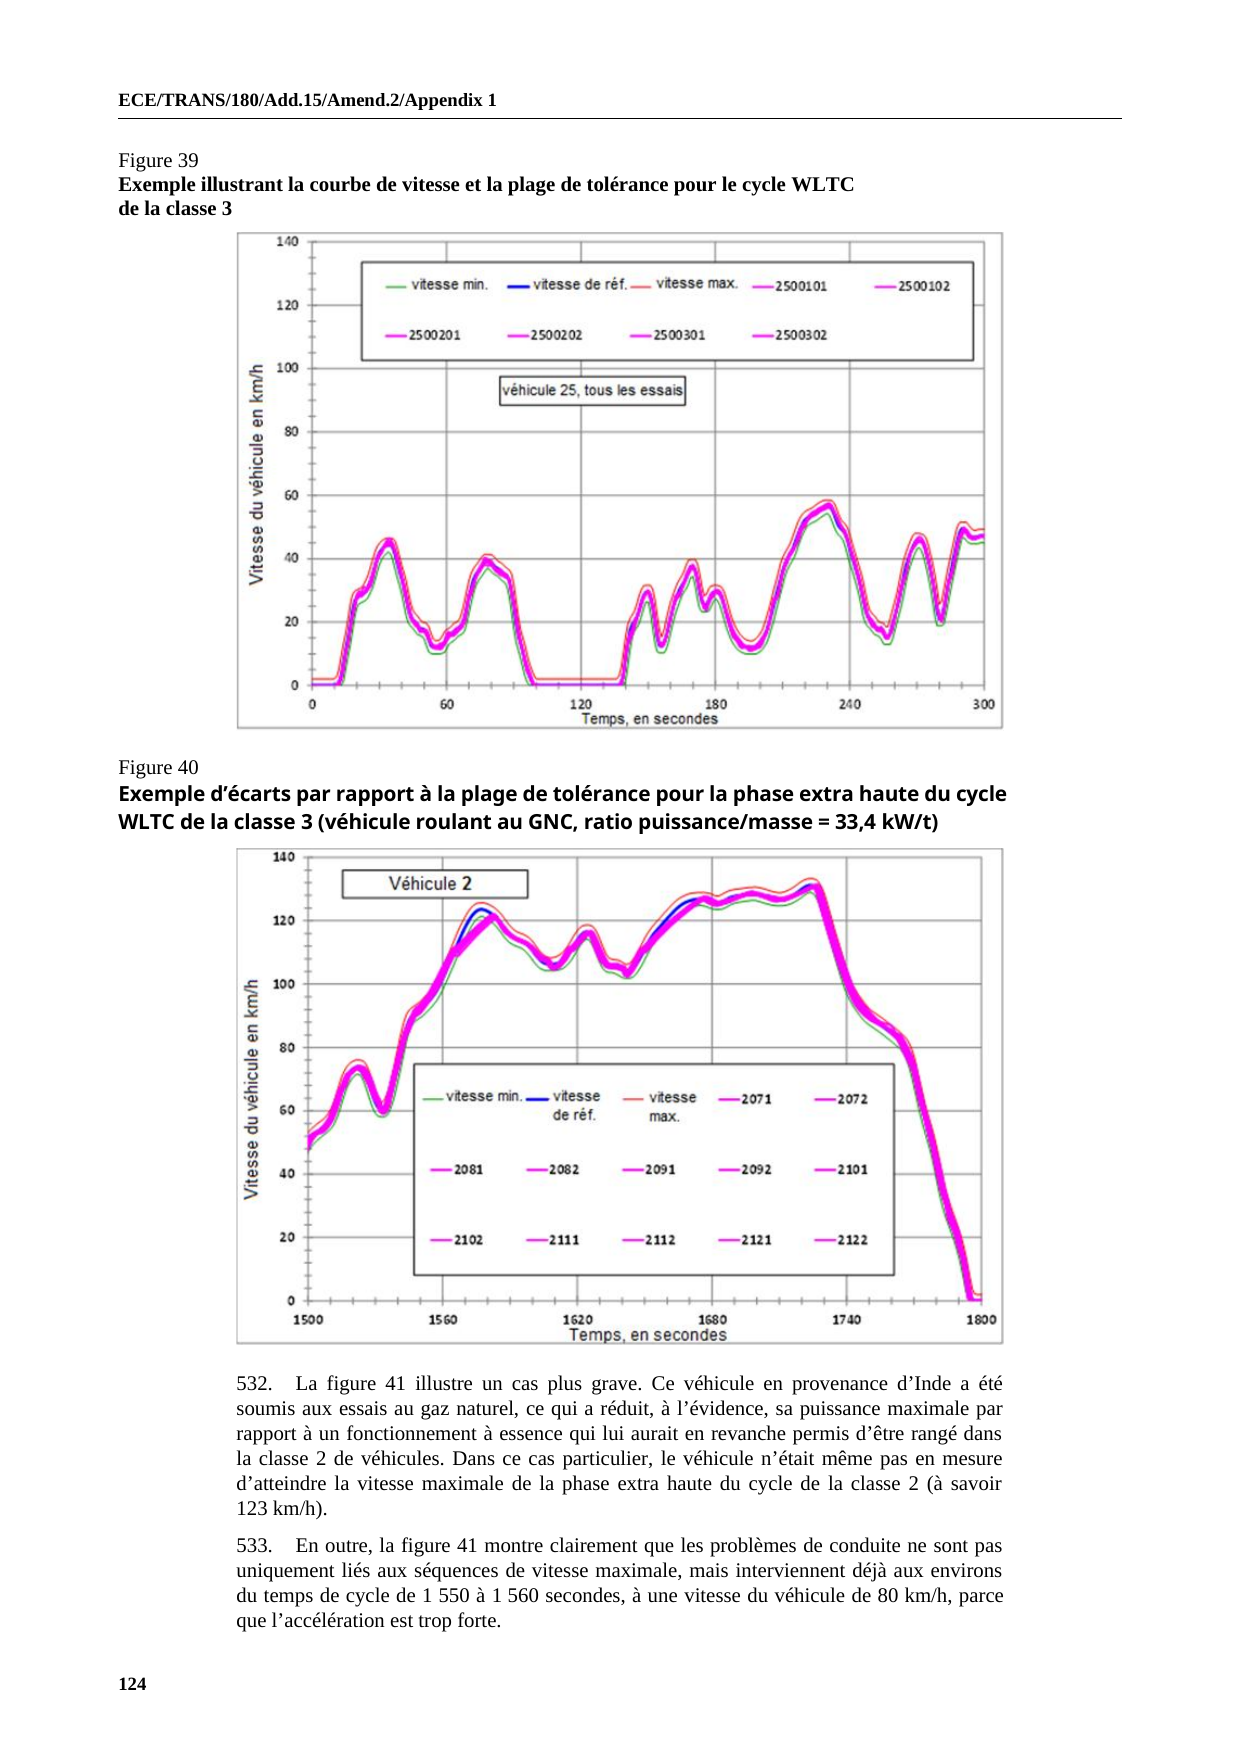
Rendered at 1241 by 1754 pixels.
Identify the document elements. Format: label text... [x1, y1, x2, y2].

list En outre, la figure 41 montre clairement que les problèmes de conduite ne sont pas uniquement liés aux séquences de vitesse maximale, mais interviennent déjà aux environs du temps de cycle de 1 550 à 1 560 secondes, à une vitesse du véhicule de 80 km/h, parce que l’accélération est trop forte. [236, 1532, 1004, 1632]
list La figure 41 illustre un cas plus grave. Ce véhicule en provenance d’Inde a été soumis aux essais au gaz naturel, ce qui a réduit, à l’évidence, sa puissance maximale par rapport à un fonctionnement à essence qui lui aurait en revanche permis d’être rangé dans la classe 2 de véhicules. Dans ce cas particulier, le véhicule n’était même pas en mesure d’atteindre la vitesse maximale de la phase extra haute du cycle de la classe 2 (à savoir 123 km/h). [236, 1370, 1004, 1520]
picture [236, 848, 1004, 1345]
picture [236, 232, 1004, 731]
subtitle Figure 40 Exemple d’écarts par rapport à la plage de tolérance pour la phase extra haute du cycle WLTC de la classe 3 (véhicule roulant au GNC, ratio puissance/masse = 33,4 kW/t) [118, 755, 1122, 836]
subtitle Figure 39 Exemple illustrant la courbe de vitesse et la plage de tolérance pour le cycle WLTC de la classe 3 [118, 148, 1122, 220]
